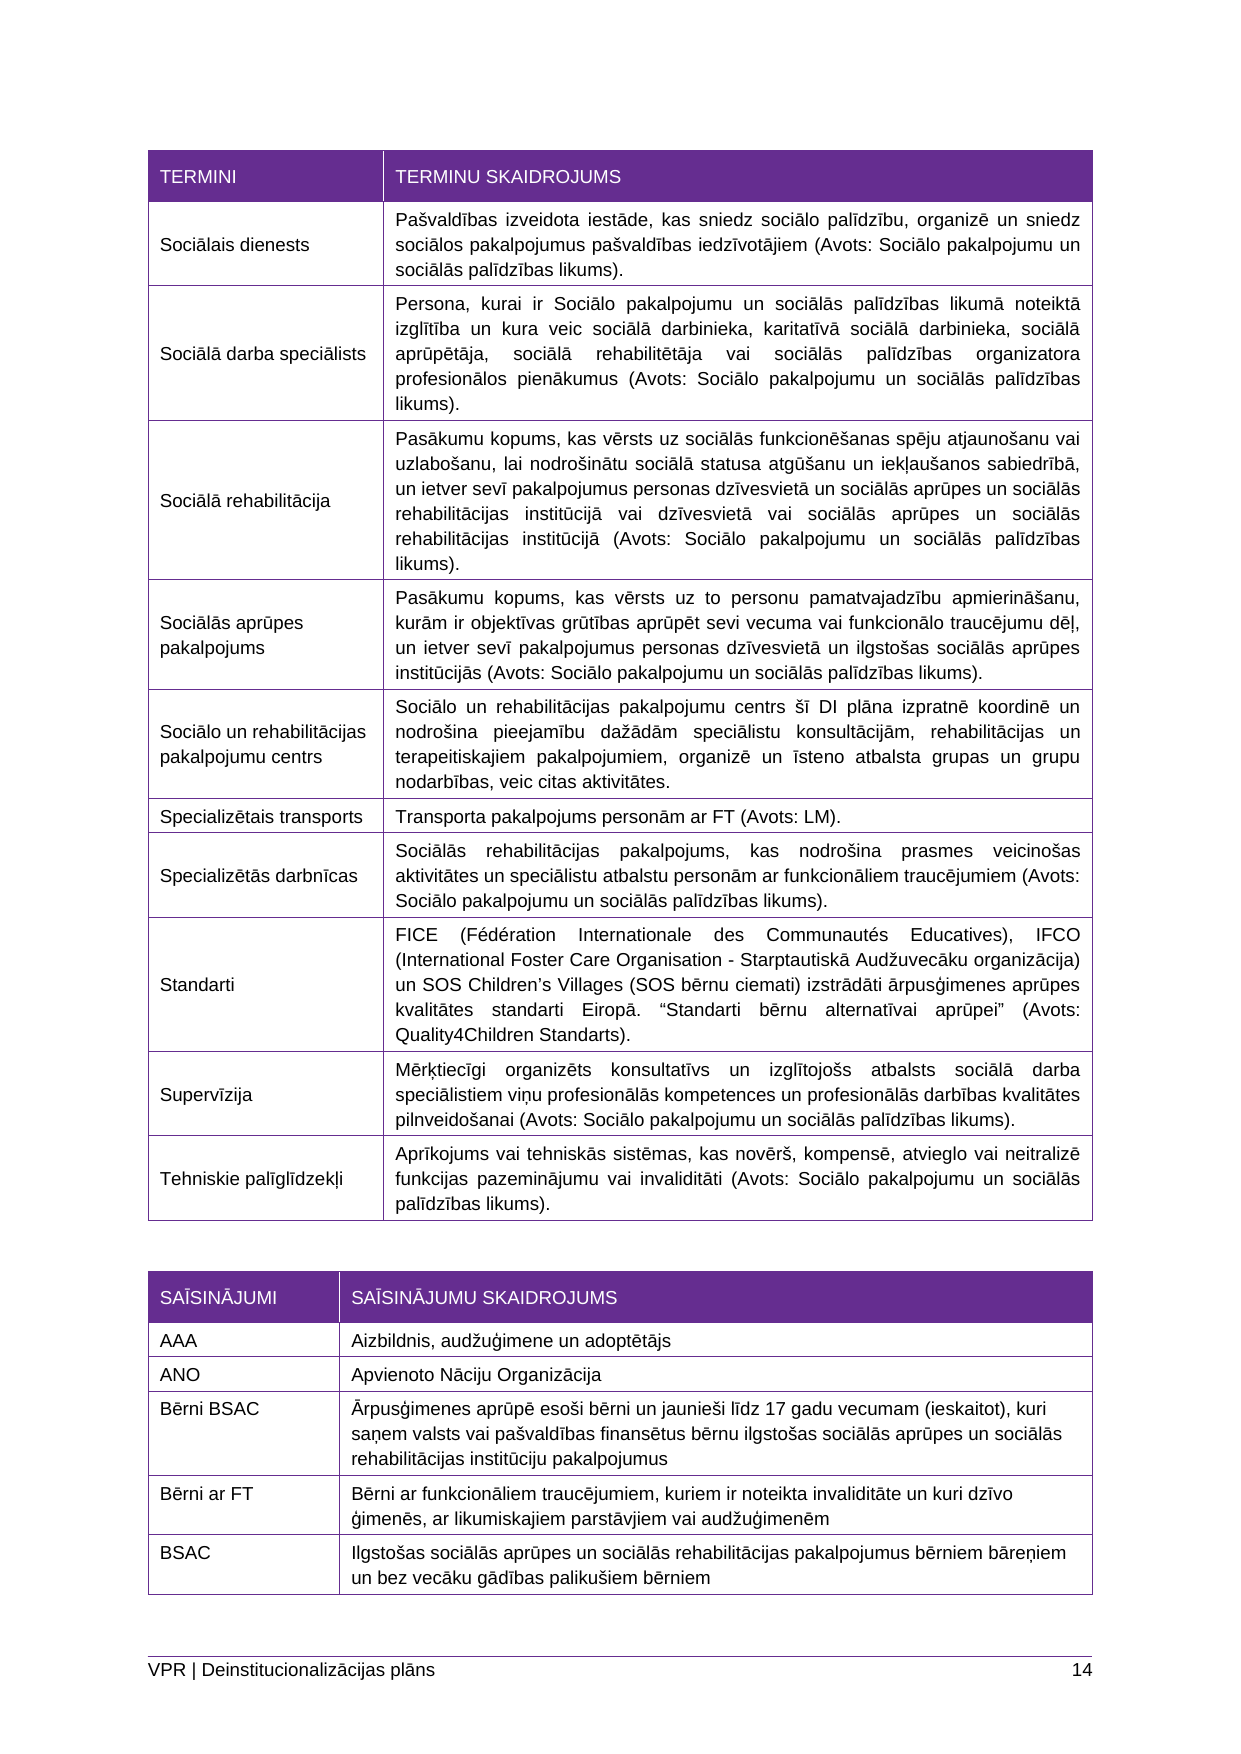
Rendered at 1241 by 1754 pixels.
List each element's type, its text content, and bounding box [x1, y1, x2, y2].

table_cell Standarti [149, 918, 383, 1051]
table_cell Persona, kurai ir Sociālo pakalpojumu un sociālās palīdzības likumā noteiktā izglītība un kura veic sociālā darbinieka, karitatīvā sociālā darbinieka, sociālā aprūpētāja, sociālā rehabilitētāja vai sociālās palīdzības organizatora profesionālos pienākumus (Avots: Sociālo pakalpojumu un sociālās palīdzības likums). [384, 286, 1092, 420]
table_cell Sociālais dienests [149, 202, 383, 285]
table_cell Bērni BSAC [149, 1392, 339, 1475]
table_cell Sociālā darba speciālists [149, 286, 383, 420]
table_cell Ilgstošas sociālās aprūpes un sociālās rehabilitācijas pakalpojumus bērniem bāreņiem un bez vecāku gādības palikušiem bērniem [340, 1535, 1092, 1594]
table_cell Tehniskie palīglīdzekļi [149, 1136, 383, 1220]
table_cell Bērni ar funkcionāliem traucējumiem, kuriem ir noteikta invaliditāte un kuri dzīvo ģimenēs, ar likumiskajiem parstāvjiem vai audžuģimenēm [340, 1476, 1092, 1534]
table_cell Ārpusģimenes aprūpē esoši bērni un jaunieši līdz 17 gadu vecumam (ieskaitot), kuri saņem valsts vai pašvaldības finansētus bērnu ilgstošas sociālās aprūpes un sociālās rehabilitācijas institūciju pakalpojumus [340, 1392, 1092, 1475]
table_cell AAA [149, 1323, 339, 1356]
table_cell Specializētās darbnīcas [149, 833, 383, 917]
table_cell Specializētais transports [149, 799, 383, 832]
table_cell Pasākumu kopums, kas vērsts uz to personu pamatvajadzību apmierināšanu, kurām ir objektīvas grūtības aprūpēt sevi vecuma vai funkcionālo traucējumu dēļ, un ietver sevī pakalpojumus personas dzīvesvietā un ilgstošas sociālās aprūpes institūcijās (Avots: Sociālo pakalpojumu un sociālās palīdzības likums). [384, 580, 1092, 688]
table_cell ANO [149, 1357, 339, 1391]
table_header TERMINU SKAIDROJUMS [384, 151, 1092, 201]
table_cell Apvienoto Nāciju Organizācija [340, 1357, 1092, 1391]
table_header TERMINI [149, 151, 383, 201]
table_cell Pašvaldības izveidota iestāde, kas sniedz sociālo palīdzību, organizē un sniedz sociālos pakalpojumus pašvaldības iedzīvotājiem (Avots: Sociālo pakalpojumu un sociālās palīdzības likums). [384, 202, 1092, 285]
table_cell BSAC [149, 1535, 339, 1594]
table_cell Aprīkojums vai tehniskās sistēmas, kas novērš, kompensē, atvieglo vai neitralizē funkcijas pazeminājumu vai invaliditāti (Avots: Sociālo pakalpojumu un sociālās palīdzības likums). [384, 1136, 1092, 1220]
table_header SAĪSINĀJUMU SKAIDROJUMS [340, 1272, 1092, 1322]
table_cell Bērni ar FT [149, 1476, 339, 1534]
table_cell Sociālās aprūpes pakalpojums [149, 580, 383, 688]
table_cell Sociālo un rehabilitācijas pakalpojumu centrs šī DI plāna izpratnē koordinē un nodrošina pieejamību dažādām speciālistu konsultācijām, rehabilitācijas un terapeitiskajiem pakalpojumiem, organizē un īsteno atbalsta grupas un grupu nodarbības, veic citas aktivitātes. [384, 690, 1092, 798]
table_cell Sociālā rehabilitācija [149, 421, 383, 579]
table_cell Sociālo un rehabilitācijas pakalpojumu centrs [149, 690, 383, 798]
table_header SAĪSINĀJUMI [149, 1272, 339, 1322]
table_cell Mērķtiecīgi organizēts konsultatīvs un izglītojošs atbalsts sociālā darba speciālistiem viņu profesionālās kompetences un profesionālās darbības kvalitātes pilnveidošanai (Avots: Sociālo pakalpojumu un sociālās palīdzības likums). [384, 1052, 1092, 1135]
table_cell Transporta pakalpojums personām ar FT (Avots: LM). [384, 799, 1092, 832]
table_cell FICE (Fédération Internationale des Communautés Educatives), IFCO (International Foster Care Organisation - Starptautiskā Audžuvecāku organizācija) un SOS Children’s Villages (SOS bērnu ciemati) izstrādāti ārpusģimenes aprūpes kvalitātes standarti Eiropā. “Standarti bērnu alternatīvai aprūpei” (Avots: Quality4Children Standarts). [384, 918, 1092, 1051]
table_cell Aizbildnis, audžuģimene un adoptētājs [340, 1323, 1092, 1356]
table_cell Supervīzija [149, 1052, 383, 1135]
table_cell Sociālās rehabilitācijas pakalpojums, kas nodrošina prasmes veicinošas aktivitātes un speciālistu atbalstu personām ar funkcionāliem traucējumiem (Avots: Sociālo pakalpojumu un sociālās palīdzības likums). [384, 833, 1092, 917]
table_cell Pasākumu kopums, kas vērsts uz sociālās funkcionēšanas spēju atjaunošanu vai uzlabošanu, lai nodrošinātu sociālā statusa atgūšanu un iekļaušanos sabiedrībā, un ietver sevī pakalpojumus personas dzīvesvietā un sociālās aprūpes un sociālās rehabilitācijas institūcijā vai dzīvesvietā vai sociālās aprūpes un sociālās rehabilitācijas institūcijā (Avots: Sociālo pakalpojumu un sociālās palīdzības likums). [384, 421, 1092, 579]
